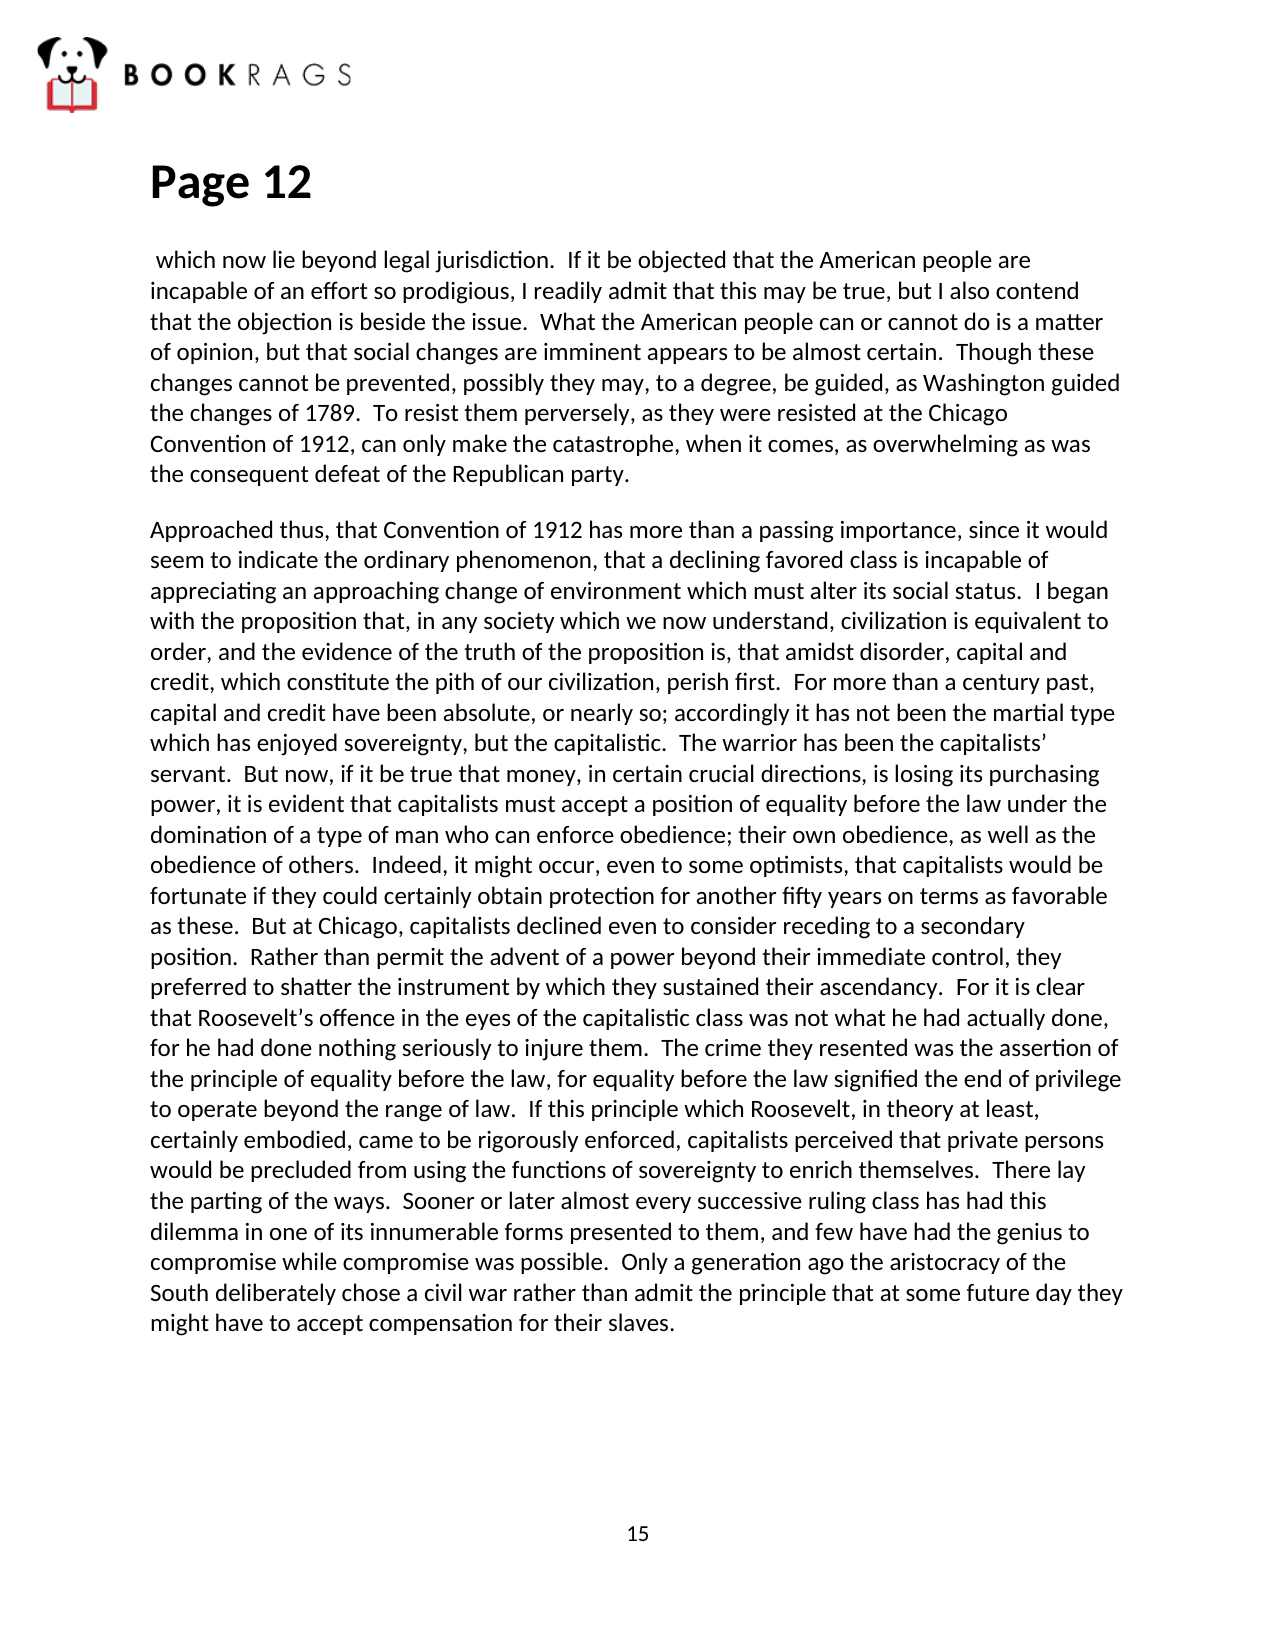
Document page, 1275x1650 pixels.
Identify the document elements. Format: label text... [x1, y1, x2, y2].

picture [37, 37, 351, 113]
text which now lie beyond legal jurisdiction. If it be objected that the American people are incapable of an effort so prodigious, I readily admit that this may be true, but I also contend that the objection is beside the issue. What the American people can or cannot do is a matter of opinion, but that social changes are imminent appears to be almost certain. Though these changes cannot be prevented, possibly they may, to a degree, be guided, as Washington guided the changes of 1789. To resist them perversely, as they were resisted at the Chicago Convention of 1912, can only make the catastrophe, when it comes, as overwhelming as was the consequent defeat of the Republican party. [150, 244, 1125, 489]
text Page 12 [150, 150, 1125, 211]
text Approached thus, that Convention of 1912 has more than a passing importance, since it would seem to indicate the ordinary phenomenon, that a declining favored class is incapable of appreciating an approaching change of environment which must alter its social status. I began with the proposition that, in any society which we now understand, civilization is equivalent to order, and the evidence of the truth of the proposition is, that amidst disorder, capital and credit, which constitute the pith of our civilization, perish first. For more than a century past, capital and credit have been absolute, or nearly so; accordingly it has not been the martial type which has enjoyed sovereignty, but the capitalistic. The warrior has been the capitalists’ servant. But now, if it be true that money, in certain crucial directions, is losing its purchasing power, it is evident that capitalists must accept a position of equality before the law under the domination of a type of man who can enforce obedience; their own obedience, as well as the obedience of others. Indeed, it might occur, even to some optimists, that capitalists would be fortunate if they could certainly obtain protection for another fifty years on terms as favorable as these. But at Chicago, capitalists declined even to consider receding to a secondary position. Rather than permit the advent of a power beyond their immediate control, they preferred to shatter the instrument by which they sustained their ascendancy. For it is clear that Roosevelt’s offence in the eyes of the capitalistic class was not what he had actually done, for he had done nothing seriously to injure them. The crime they resented was the assertion of the principle of equality before the law, for equality before the law signified the end of privilege to operate beyond the range of law. If this principle which Roosevelt, in theory at least, certainly embodied, came to be rigorously enforced, capitalists perceived that private persons would be precluded from using the functions of sovereignty to enrich themselves. There lay the parting of the ways. Sooner or later almost every successive ruling class has had this dilemma in one of its innumerable forms presented to them, and few have had the genius to compromise while compromise was possible. Only a generation ago the aristocracy of the South deliberately chose a civil war rather than admit the principle that at some future day they might have to accept compensation for their slaves. [150, 514, 1125, 1338]
